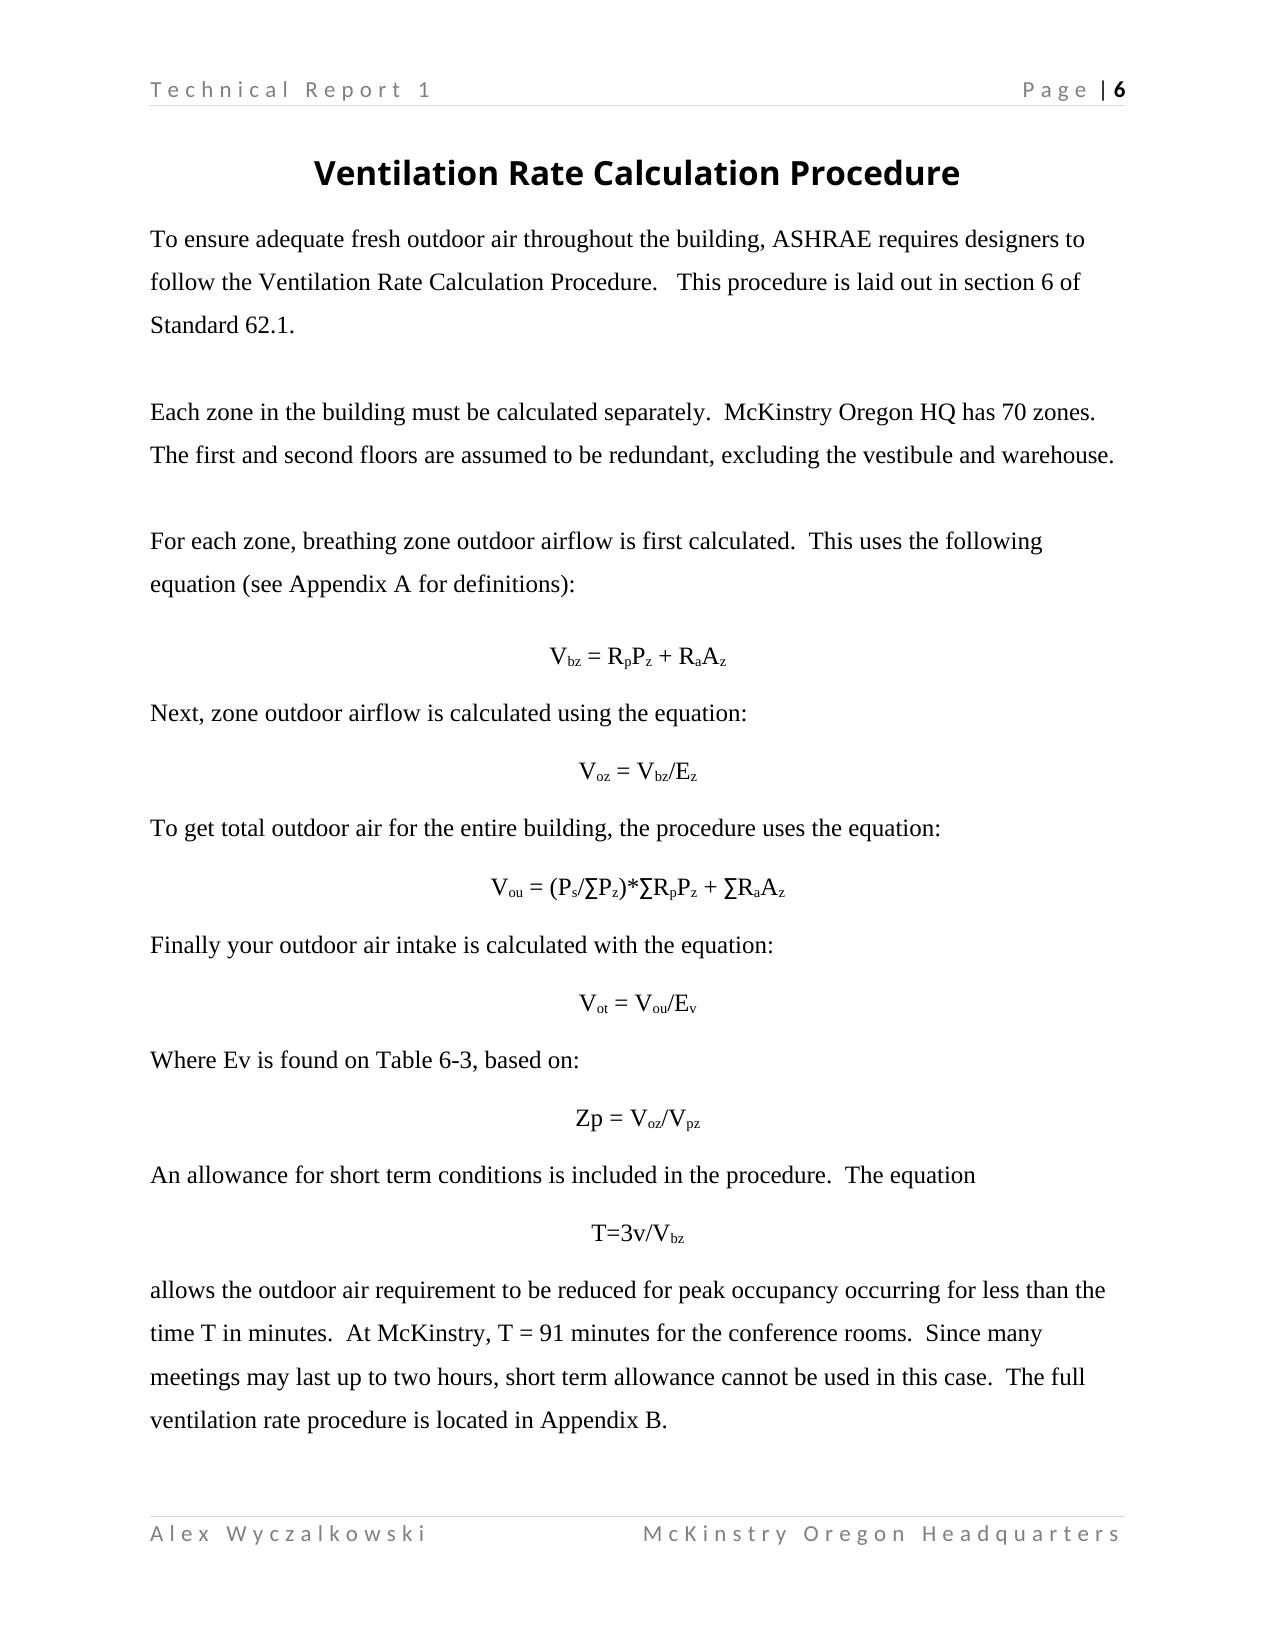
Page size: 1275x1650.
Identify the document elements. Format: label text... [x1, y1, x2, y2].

text Where Ev is found on Table 6-3, based on: [150, 1045, 1125, 1074]
text Vou = (Ps/∑Pz)*∑RpPz + ∑RaAz [150, 871, 1125, 902]
text To get total outdoor air for the entire building, the procedure uses the equation: [150, 813, 1125, 842]
text Zp = Voz/Vpz [150, 1103, 1125, 1132]
text T=3v/Vbz [150, 1218, 1125, 1247]
text For each zone, breathing zone outdoor airflow is first calculated. This uses the following equation (see Appendix A for definitions): [150, 526, 1125, 598]
text Each zone in the building must be calculated separately. McKinstry Oregon HQ has 70 zones. The first and second floors are assumed to be redundant, excluding the vestibule and warehouse. [150, 397, 1125, 468]
text Finally your outdoor air intake is calculated with the equation: [150, 930, 1125, 959]
text Vot = Vou/Ev [150, 988, 1125, 1017]
text Next, zone outdoor airflow is calculated using the equation: [150, 698, 1125, 727]
text Ventilation Rate Calculation Procedure [150, 150, 1125, 195]
text Voz = Vbz/Ez [150, 756, 1125, 785]
text To ensure adequate fresh outdoor air throughout the building, ASHRAE requires designers to follow the Ventilation Rate Calculation Procedure. This procedure is laid out in section 6 of Standard 62.1. [150, 224, 1125, 339]
text allows the outdoor air requirement to be reduced for peak occupancy occurring for less than the time T in minutes. At McKinstry, T = 91 minutes for the conference rooms. Since many meetings may last up to two hours, short term allowance cannot be used in this case. The full ventilation rate procedure is located in Appendix B. [150, 1275, 1125, 1433]
text An allowance for short term conditions is included in the procedure. The equation [150, 1160, 1125, 1189]
text Vbz = RpPz + RaAz [150, 641, 1125, 670]
